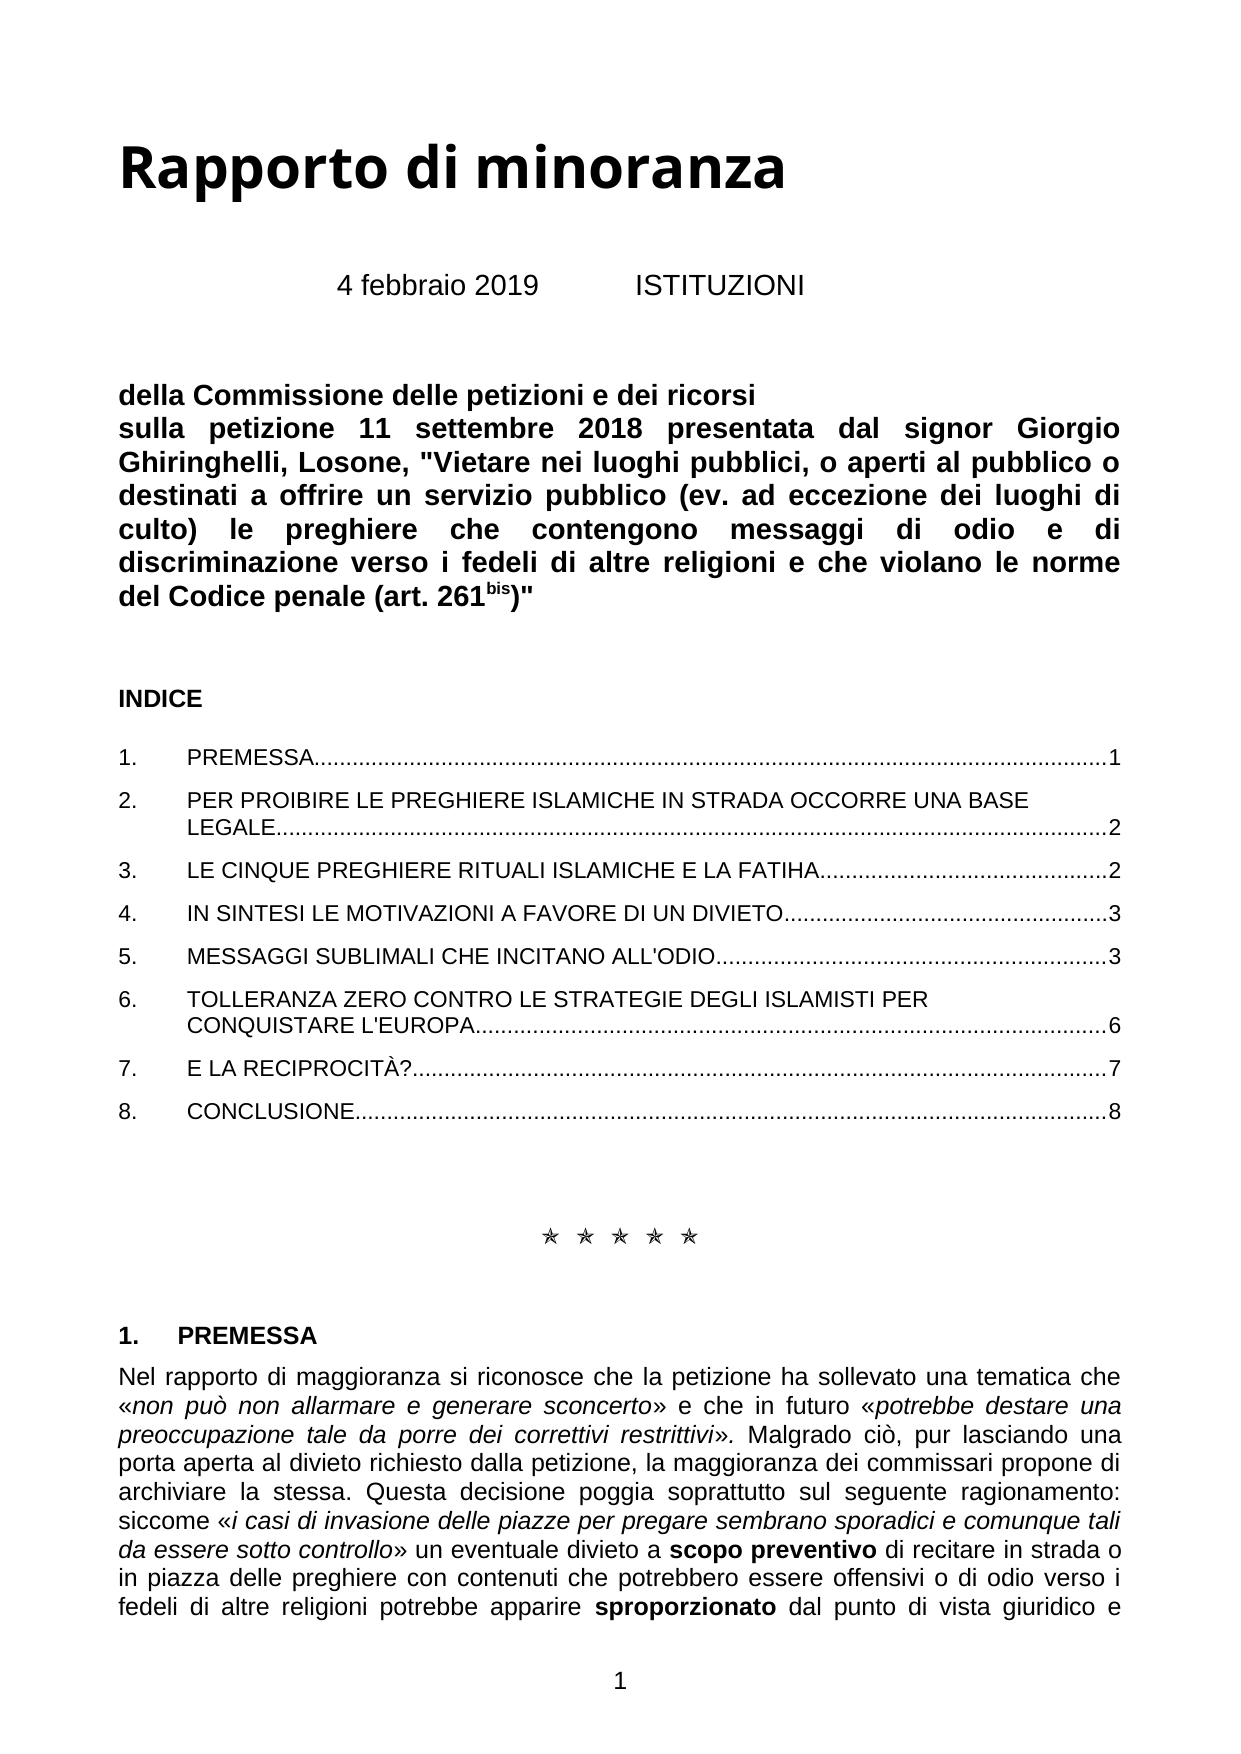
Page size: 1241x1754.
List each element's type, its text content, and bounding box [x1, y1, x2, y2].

text 7. E LA RECIPROCITÀ? 7 [118, 1055, 1122, 1081]
text 5. MESSAGGI SUBLIMALI CHE INCITANO ALL'ODIO 3 [118, 943, 1122, 969]
text 1. PREMESSA 1 [118, 744, 1122, 771]
text 4 febbraio 2019 ISTITUZIONI [118, 268, 1122, 306]
text della Commissione delle petizioni e dei ricorsi [118, 378, 1122, 411]
text INDICE [118, 684, 1122, 713]
text 8. CONCLUSIONE 8 [118, 1098, 1122, 1124]
text 6. TOLLERANZA ZERO CONTRO LE STRATEGIE DEGLI ISLAMISTI PER CONQUISTARE L'EUROPA 6 [118, 986, 1122, 1038]
text Rapporto di minoranza [118, 126, 1122, 206]
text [118, 1362, 1122, 1621]
subtitle PREMESSA [118, 1321, 1122, 1350]
text 4. IN SINTESI LE MOTIVAZIONI A FAVORE DI UN DIVIETO 3 [118, 899, 1122, 926]
text 2. PER PROIBIRE LE PREGHIERE ISLAMICHE IN STRADA OCCORRE UNA BASE LEGALE 2 [118, 787, 1122, 840]
text 3. LE CINQUE PREGHIERE RITUALI ISLAMICHE E LA FATIHA 2 [118, 857, 1122, 883]
text sulla petizione 11 settembre 2018 presentata dal signor Giorgio Ghiringhelli, Losone, "Vietare nei luoghi pubblici, o aperti al pubblico o destinati a offrire un servizio pubblico (ev. ad eccezione dei luoghi di culto) le preghiere che contengono messaggi di odio e di discriminazione verso i fedeli di altre religioni e che violano le norme del Codice penale (art. 261bis)" [118, 411, 1122, 612]
